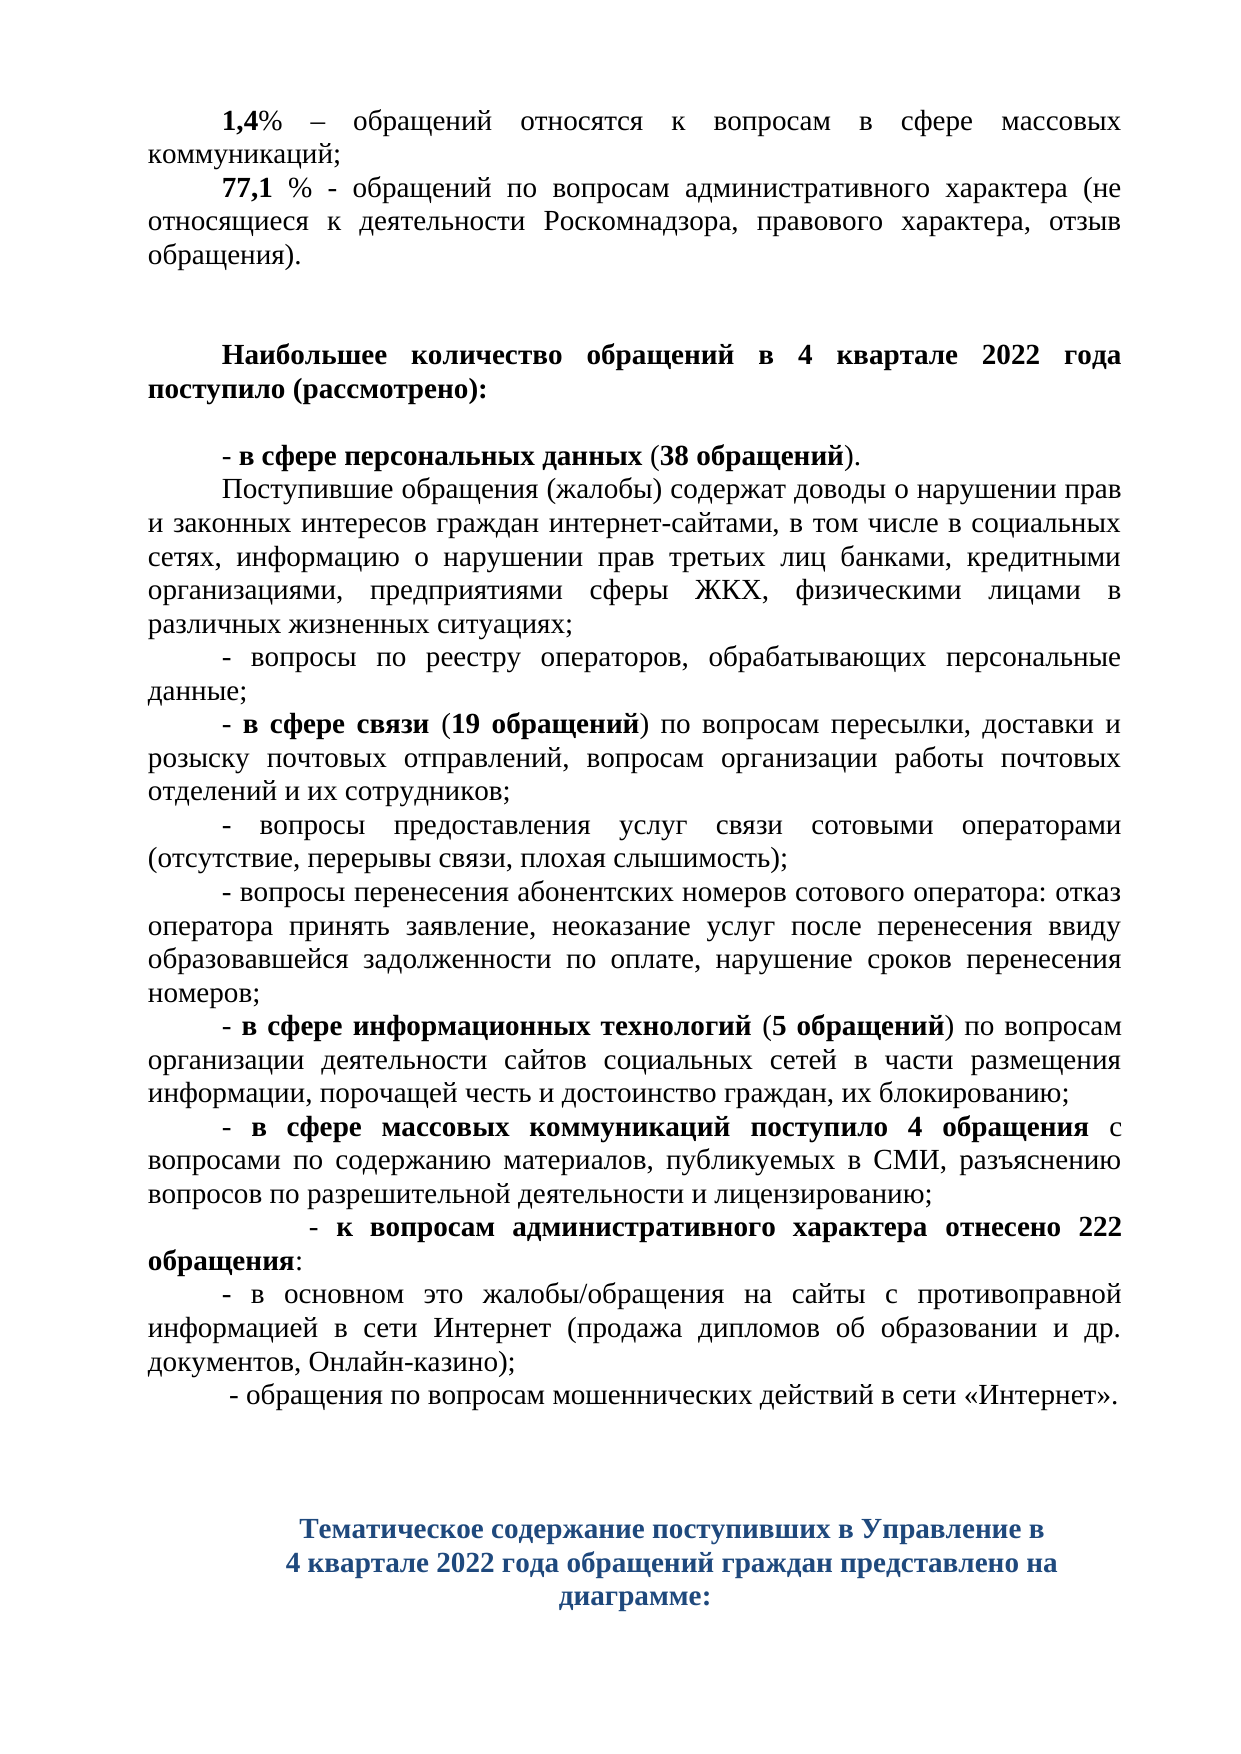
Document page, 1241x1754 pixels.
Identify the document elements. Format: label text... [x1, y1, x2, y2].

text - в сфере массовых коммуникаций поступило 4 обращения с вопросами по содержанию материалов, публикуемых в СМИ, разъяснению вопросов по разрешительной деятельности и лицензированию; [148, 1109, 1122, 1209]
text - к вопросам административного характера отнесено 222 обращения: [148, 1209, 1122, 1277]
text 77,1 % - обращений по вопросам административного характера (не относящиеся к деятельности Роскомнадзора, правового характера, отзыв обращения). [148, 170, 1122, 270]
text Наибольшее количество обращений в 4 квартале 2022 года поступило (рассмотрено): [148, 337, 1122, 404]
text Тематическое содержание поступивших в Управление в [148, 1511, 1122, 1545]
text - обращения по вопросам мошеннических действий в сети «Интернет». [148, 1377, 1122, 1411]
text - в сфере персональных данных (38 обращений). [148, 438, 1122, 472]
text 1,4% – обращений относятся к вопросам в сфере массовых коммуникаций; [148, 103, 1122, 170]
text - вопросы по реестру операторов, обрабатывающих персональные данные; [148, 639, 1122, 706]
text Поступившие обращения (жалобы) содержат доводы о нарушении прав и законных интересов граждан интернет-сайтами, в том числе в социальных сетях, информацию о нарушении прав третьих лиц банками, кредитными организациями, предприятиями сферы ЖКХ, физическими лицами в различных жизненных ситуациях; [148, 472, 1122, 639]
text - в сфере информационных технологий (5 обращений) по вопросам организации деятельности сайтов социальных сетей в части размещения информации, порочащей честь и достоинство граждан, их блокированию; [148, 1008, 1122, 1109]
text - в основном это жалобы/обращения на сайты с противоправной информацией в сети Интернет (продажа дипломов об образовании и др. документов, Онлайн-казино); [148, 1277, 1122, 1377]
text - в сфере связи (19 обращений) по вопросам пересылки, доставки и розыску почтовых отправлений, вопросам организации работы почтовых отделений и их сотрудников; [148, 706, 1122, 807]
text 4 квартале 2022 года обращений граждан представлено на диаграмме: [148, 1545, 1122, 1612]
text - вопросы перенесения абонентских номеров сотового оператора: отказ оператора принять заявление, неоказание услуг после перенесения ввиду образовавшейся задолженности по оплате, нарушение сроков перенесения номеров; [148, 874, 1122, 1008]
text - вопросы предоставления услуг связи сотовыми операторами (отсутствие, перерывы связи, плохая слышимость); [148, 807, 1122, 874]
